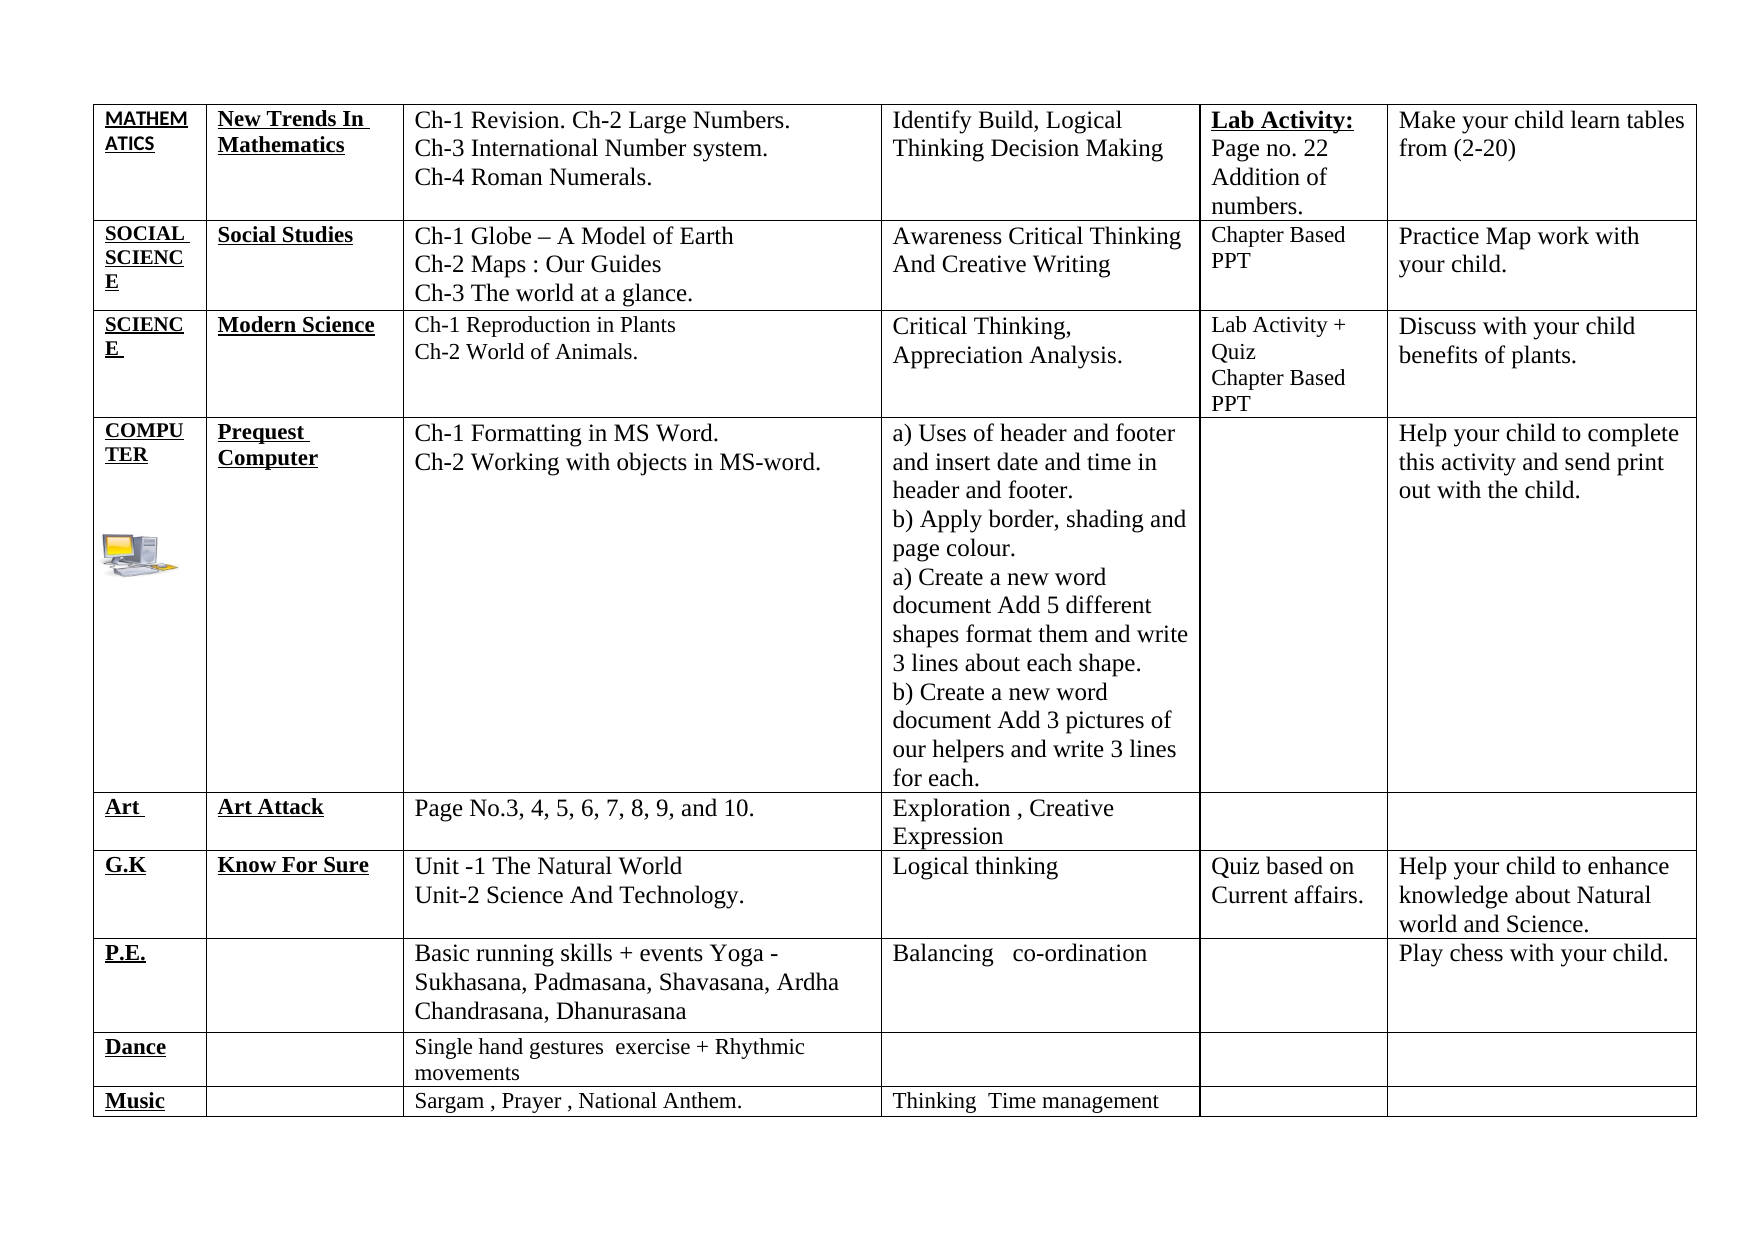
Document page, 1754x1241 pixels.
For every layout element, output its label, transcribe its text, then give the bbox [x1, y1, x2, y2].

table_cell Critical Thinking, Appreciation Analysis. [882, 311, 1199, 417]
table_cell Unit -1 The Natural World Unit-2 Science And Technology. [404, 851, 881, 937]
table_cell Single hand gestures exercise + Rhythmic movements [404, 1033, 881, 1086]
table_cell [1201, 1087, 1387, 1116]
table_cell Chapter Based PPT [1201, 221, 1387, 310]
table_cell P.E. [94, 939, 206, 1032]
table_cell Logical thinking [882, 851, 1199, 937]
table_cell New Trends In Mathematics [207, 105, 403, 220]
table_cell Lab Activity: Page no. 22 Addition of numbers. [1201, 105, 1387, 220]
table_cell [1388, 1033, 1696, 1086]
table_cell Basic running skills + events Yoga - Sukhasana, Padmasana, Shavasana, Ardha Chandrasana, Dhanurasana [404, 939, 881, 1032]
table_cell Play chess with your child. [1388, 939, 1696, 1032]
table_cell Ch-1 Formatting in MS Word. Ch-2 Working with objects in MS-word. [404, 418, 881, 792]
table_cell Exploration , Creative Expression [882, 793, 1199, 850]
table_cell Identify Build, Logical Thinking Decision Making [882, 105, 1199, 220]
table_cell Modern Science [207, 311, 403, 417]
table_cell [1201, 1033, 1387, 1086]
table_cell Practice Map work with your child. [1388, 221, 1696, 310]
table_cell Dance [94, 1033, 206, 1086]
table_cell [207, 1033, 403, 1086]
table_cell Thinking Time management [882, 1087, 1199, 1116]
picture [96, 522, 182, 585]
table_cell [207, 1087, 403, 1116]
table_cell a) Uses of header and footer and insert date and time in header and footer. b) Apply border, shading and page colour. a) Create a new word document Add 5 different shapes format them and write 3 lines about each shape. b) Create a new word document Add 3 pictures of our helpers and write 3 lines for each. [882, 418, 1199, 792]
table_cell [882, 1033, 1199, 1086]
table_cell [1388, 1087, 1696, 1116]
table_cell [1201, 939, 1387, 1032]
table_cell [1201, 418, 1387, 792]
table_cell SCIENCE [94, 311, 206, 417]
table_cell [1201, 793, 1387, 850]
table_cell Prequest Computer [207, 418, 403, 792]
table_cell Lab Activity + Quiz Chapter Based PPT [1201, 311, 1387, 417]
table_cell Art Attack [207, 793, 403, 850]
table_cell Quiz based on Current affairs. [1201, 851, 1387, 937]
table_cell Balancing co-ordination [882, 939, 1199, 1032]
table_cell G.K [94, 851, 206, 937]
table_cell Sargam , Prayer , National Anthem. [404, 1087, 881, 1116]
table_cell Ch-1 Globe – A Model of Earth Ch-2 Maps : Our Guides Ch-3 The world at a glance. [404, 221, 881, 310]
table_cell Music [94, 1087, 206, 1116]
table_cell COMPUTER [94, 418, 206, 792]
table_cell Ch-1 Revision. Ch-2 Large Numbers. Ch-3 International Number system. Ch-4 Roman Numerals. [404, 105, 881, 220]
table_cell MATHEMATICS [94, 105, 206, 220]
table_cell Help your child to complete this activity and send print out with the child. [1388, 418, 1696, 792]
table_cell Ch-1 Reproduction in Plants Ch-2 World of Animals. [404, 311, 881, 417]
table_cell Discuss with your child benefits of plants. [1388, 311, 1696, 417]
table_cell Help your child to enhance knowledge about Natural world and Science. [1388, 851, 1696, 937]
table_cell Social Studies [207, 221, 403, 310]
table_cell [207, 939, 403, 1032]
table_cell [1388, 793, 1696, 850]
table_cell Art [94, 793, 206, 850]
table_cell SOCIAL SCIENCE [94, 221, 206, 310]
table_cell Page No.3, 4, 5, 6, 7, 8, 9, and 10. [404, 793, 881, 850]
table_cell Awareness Critical Thinking And Creative Writing [882, 221, 1199, 310]
table_cell Make your child learn tables from (2-20) [1388, 105, 1696, 220]
table_cell Know For Sure [207, 851, 403, 937]
